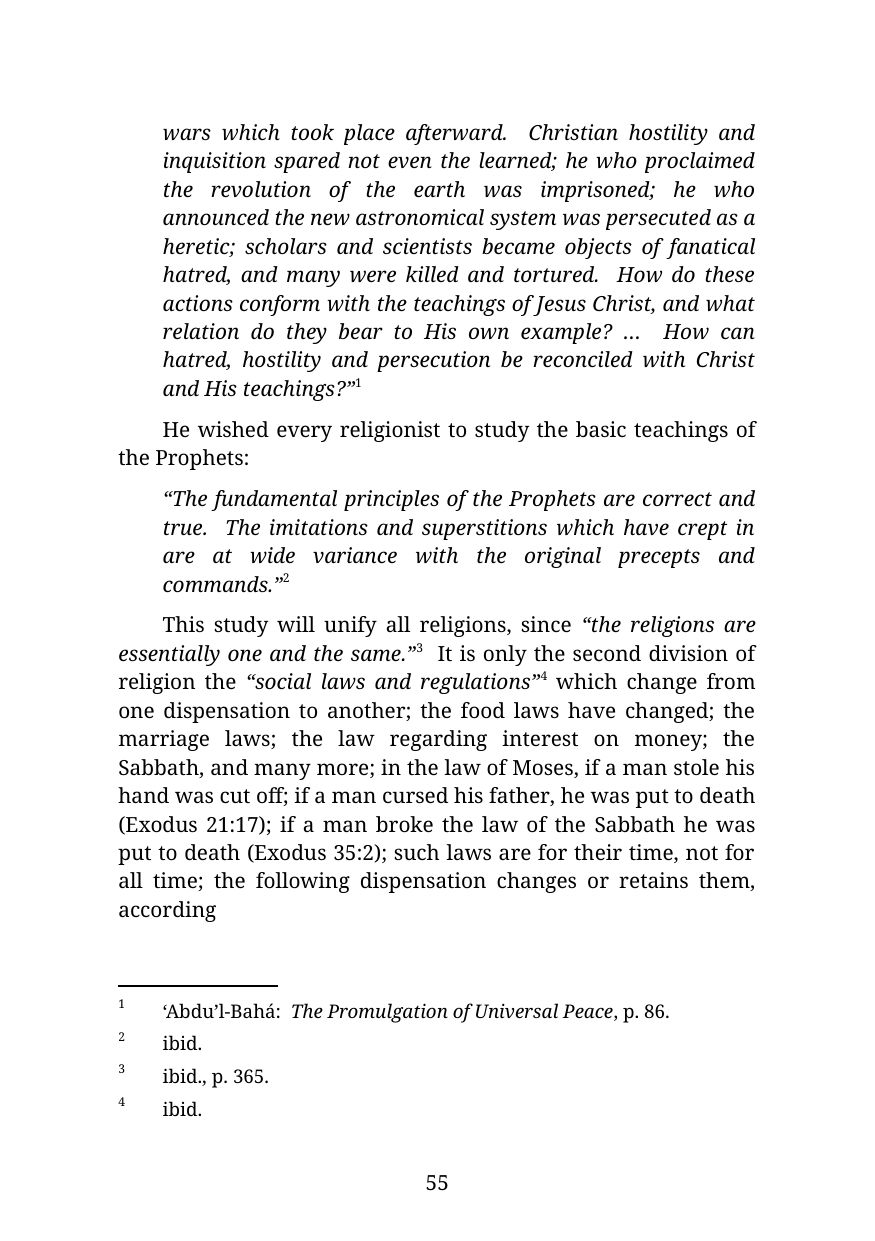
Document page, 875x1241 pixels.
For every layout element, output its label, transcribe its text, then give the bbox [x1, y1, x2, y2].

text He wished every religionist to study the basic teachings of the Prophets: [118, 415, 756, 472]
text wars which took place afterward. Christian hostility and inquisition spared not even the learned; he who proclaimed the revolution of the earth was imprisoned; he who announced the new astronomical system was persecuted as a heretic; scholars and scientists became objects of fanatical hatred, and many were killed and tortured. How do these actions conform with the teachings of Jesus Christ, and what relation do they bear to His own example? … How can hatred, hostility and persecution be reconciled with Christ and His teachings?” [162, 118, 756, 402]
text “The fundamental principles of the Prophets are correct and true. The imitations and superstitions which have crept in are at wide variance with the original precepts and commands.” [162, 484, 756, 598]
text This study will unify all religions, since “the religions are essentially one and the same.” It is only the second division of religion the “social laws and regulations” which change from one dispensation to another; the food laws have changed; the marriage laws; the law regarding interest on money; the Sabbath, and many more; in the law of Moses, if a man stole his hand was cut off; if a man cursed his father, he was put to death (Exodus 21:17); if a man broke the law of the Sabbath he was put to death (Exodus 35:2); such laws are for their time, not for all time; the following dispensation changes or retains them, according [118, 611, 756, 923]
